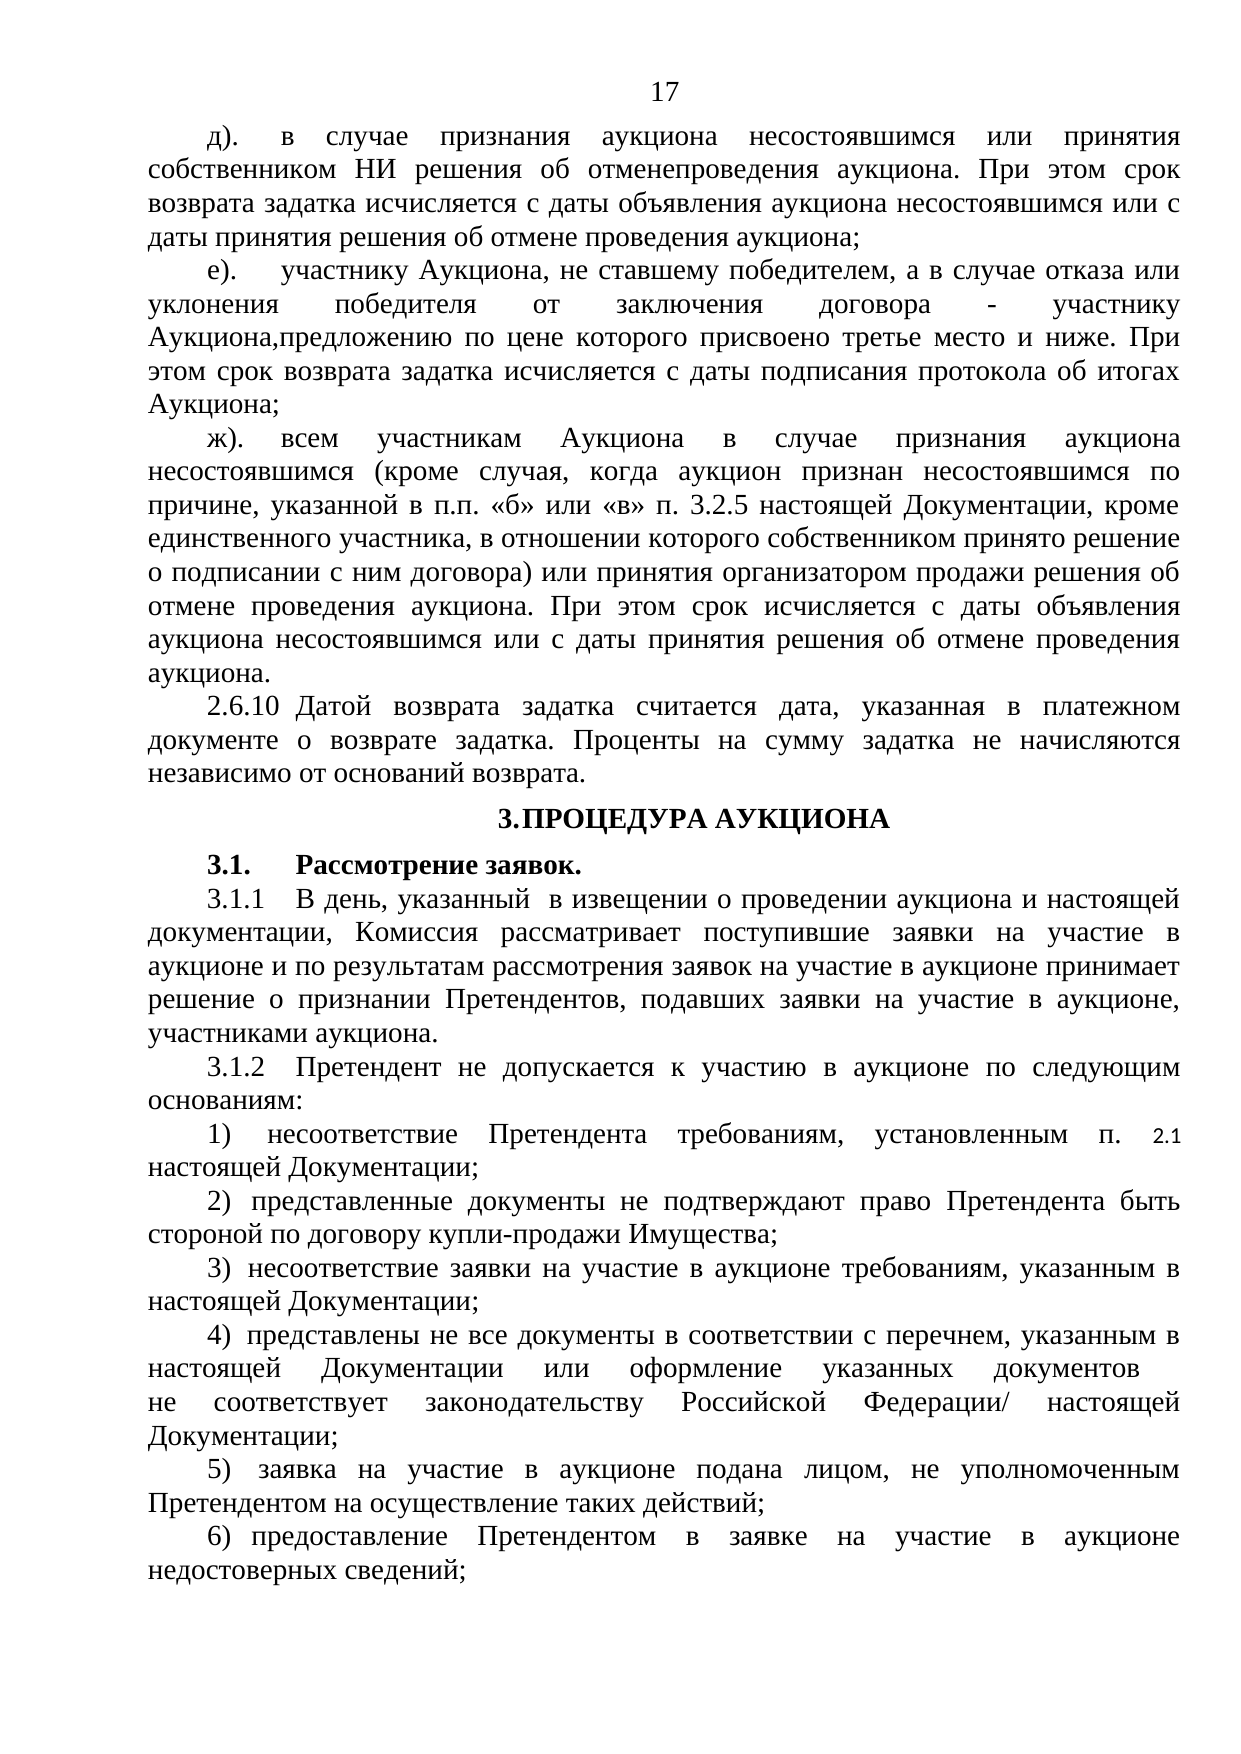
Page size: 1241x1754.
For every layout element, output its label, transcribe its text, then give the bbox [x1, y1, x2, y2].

list несоответствие Претендента требованиям, установленным п. 2.1 настоящей Документации; [148, 1116, 1181, 1183]
list предоставление Претендентом в заявке на участие в аукционе недостоверных сведений; [148, 1518, 1181, 1585]
subtitle Процедура аукциона [148, 801, 1181, 835]
list Датой возврата задатка считается дата, указанная в платежном документе о возврате задатка. Проценты на сумму задатка не начисляются независимо от оснований возврата. [148, 688, 1181, 789]
list в случае признания аукциона несостоявшимся или принятия собственником НИ решения об отменепроведения аукциона. При этом срок возврата задатка исчисляется с даты объявления аукциона несостоявшимся или с даты принятия решения об отмене проведения аукциона; [148, 118, 1181, 252]
list участнику Аукциона, не ставшему победителем, а в случае отказа или уклонения победителя от заключения договора - участнику Аукциона,предложению по цене которого присвоено третье место и ниже. При этом срок возврата задатка исчисляется с даты подписания протокола об итогах Аукциона; [148, 252, 1181, 420]
list Претендент не допускается к участию в аукционе по следующим основаниям: [148, 1049, 1181, 1116]
list всем участникам Аукциона в случае признания аукциона несостоявшимся (кроме случая, когда аукцион признан несостоявшимся по причине, указанной в п.п. «б» или «в» п. 3.2.5 настоящей Документации, кроме единственного участника, в отношении которого собственником принято решение о подписании с ним договора) или принятия организатором продажи решения об отмене проведения аукциона. При этом срок исчисляется с даты объявления аукциона несостоявшимся или с даты принятия решения об отмене проведения аукциона. [148, 420, 1181, 688]
list В день, указанный в извещении о проведении аукциона и настоящей документации, Комиссия рассматривает поступившие заявки на участие в аукционе и по результатам рассмотрения заявок на участие в аукционе принимает решение о признании Претендентов, подавших заявки на участие в аукционе, участниками аукциона. [148, 881, 1181, 1049]
subtitle Рассмотрение заявок. [148, 847, 1181, 881]
list представлены не все документы в соответствии с перечнем, указанным в настоящей Документации или оформление указанных документов не соответствует законодательству Российской Федерации/ настоящей Документации; [148, 1317, 1181, 1451]
list заявка на участие в аукционе подана лицом, не уполномоченным Претендентом на осуществление таких действий; [148, 1451, 1181, 1518]
list несоответствие заявки на участие в аукционе требованиям, указанным в настоящей Документации; [148, 1250, 1181, 1317]
list представленные документы не подтверждают право Претендента быть стороной по договору купли-продажи Имущества; [148, 1183, 1181, 1250]
